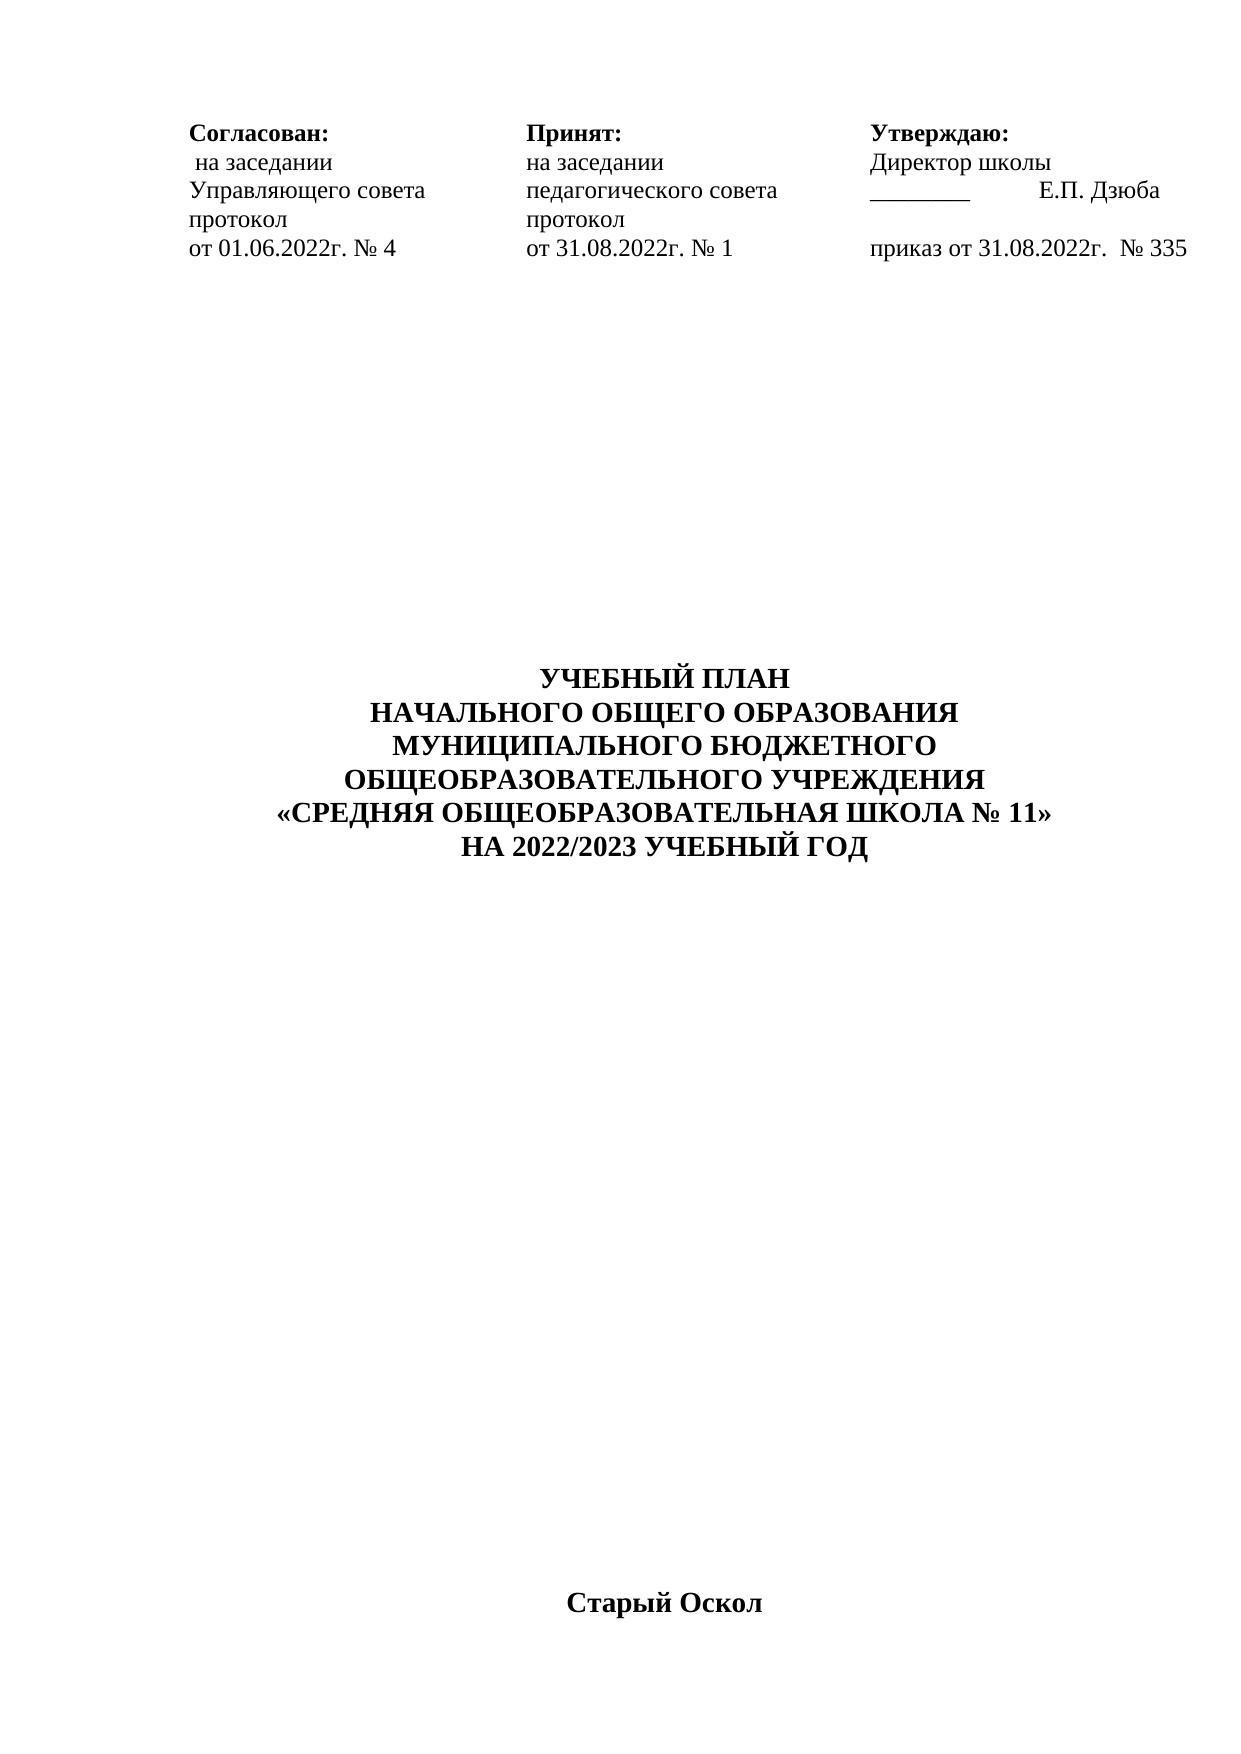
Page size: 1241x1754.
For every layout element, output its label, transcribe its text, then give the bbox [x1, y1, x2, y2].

text Старый Оскол [177, 1585, 1152, 1619]
table_header Утверждаю: Директор школы ________ Е.П. Дзюба приказ от 31.08.2022г. № 335 [859, 118, 1211, 291]
text «СРЕДНЯЯ ОБЩЕОБРАЗОВАТЕЛЬНАЯ ШКОЛА № 11» [177, 795, 1152, 829]
text ОБЩЕОБРАЗОВАТЕЛЬНОГО УЧРЕЖДЕНИЯ [177, 762, 1152, 795]
text НАЧАЛЬНОГО ОБЩЕГО ОБРАЗОВАНИЯ [177, 695, 1152, 728]
table_header Согласован: на заседании Управляющего совета протокол от 01.06.2022г. № 4 [177, 118, 515, 291]
table_header Принят: на заседании педагогического совета протокол от 31.08.2022г. № 1 [515, 118, 858, 291]
text НА 2022/2023 УЧЕБНЫЙ ГОД [177, 829, 1152, 862]
text МУНИЦИПАЛЬНОГО БЮДЖЕТНОГО [177, 728, 1152, 762]
text УЧЕБНЫЙ ПЛАН [177, 661, 1152, 695]
